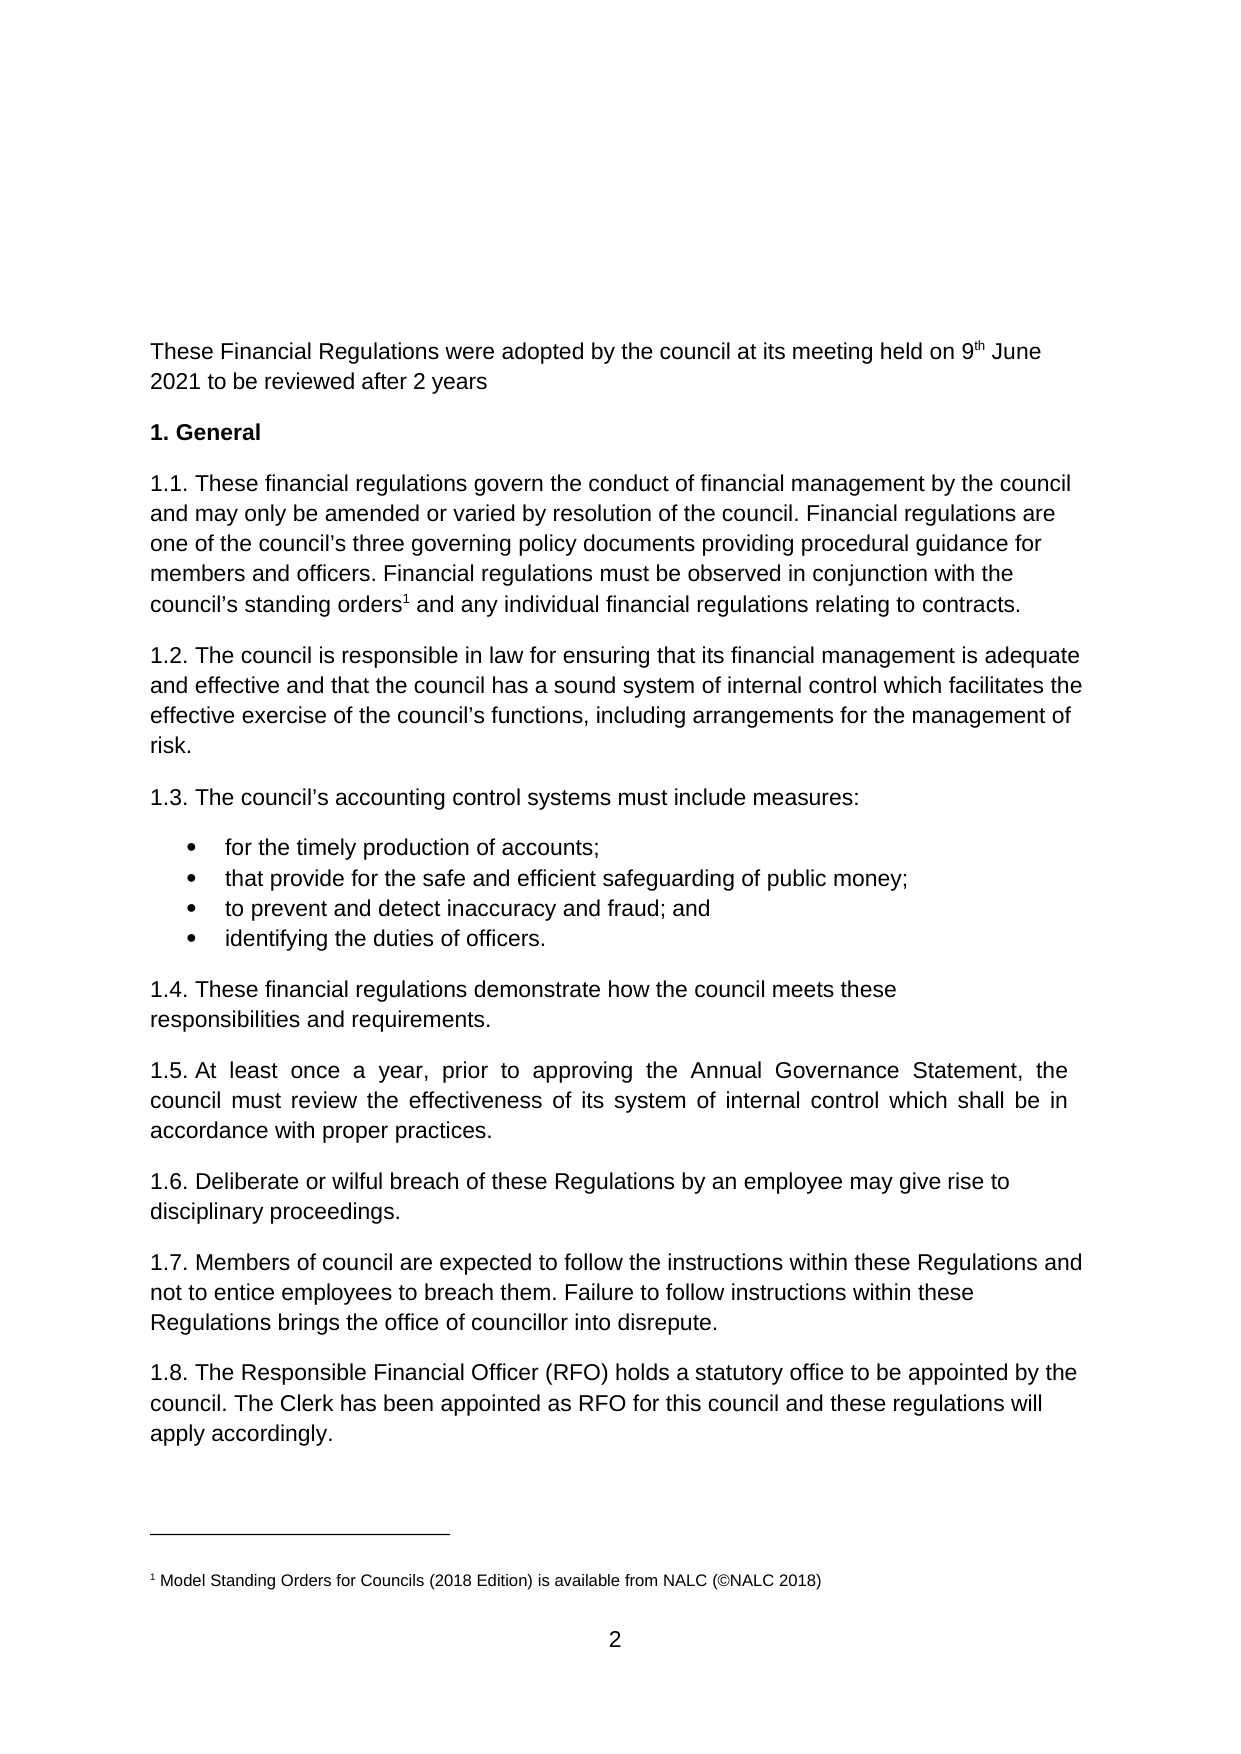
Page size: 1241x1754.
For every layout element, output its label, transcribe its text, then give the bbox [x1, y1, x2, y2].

list to prevent and detect inaccuracy and fraud; and [187, 895, 1103, 921]
list Members of council are expected to follow the instructions within these Regulations and not to entice employees to breach them. Failure to follow instructions within these Regulations brings the office of councillor into disrepute. [150, 1249, 1083, 1335]
list Deliberate or wilful breach of these Regulations by an employee may give rise to disciplinary proceedings. [150, 1168, 1011, 1225]
subtitle General [150, 419, 1103, 445]
list identifying the duties of officers. [187, 925, 1103, 951]
list These financial regulations govern the conduct of financial management by the council and may only be amended or varied by resolution of the council. Financial regulations are one of the council’s three governing policy documents providing procedural guidance for members and officers. Financial regulations must be observed in conjunction with the council’s standing orders1 and any individual financial regulations relating to contracts. [150, 470, 1071, 617]
list for the timely production of accounts; [187, 834, 1103, 861]
list that provide for the safe and efficient safeguarding of public money; [187, 864, 1103, 891]
list The council is responsible in law for ensuring that its financial management is adequate and effective and that the council has a sound system of internal control which facilitates the effective exercise of the council’s functions, including arrangements for the management of risk. [150, 642, 1083, 758]
list The council’s accounting control systems must include measures: [150, 783, 1103, 810]
text 1 Model Standing Orders for Councils (2018 Edition) is available from NALC (©NALC 2018) [150, 1571, 1103, 1590]
list At least once a year, prior to approving the Annual Governance Statement, the council must review the effectiveness of its system of internal control which shall be in accordance with proper practices. [150, 1057, 1069, 1143]
text These Financial Regulations were adopted by the council at its meeting held on 9th June 2021 to be reviewed after 2 years [150, 338, 1089, 394]
list These financial regulations demonstrate how the council meets these responsibilities and requirements. [150, 976, 1053, 1032]
list The Responsible Financial Officer (RFO) holds a statutory office to be appointed by the council. The Clerk has been appointed as RFO for this council and these regulations will apply accordingly. [150, 1359, 1078, 1446]
